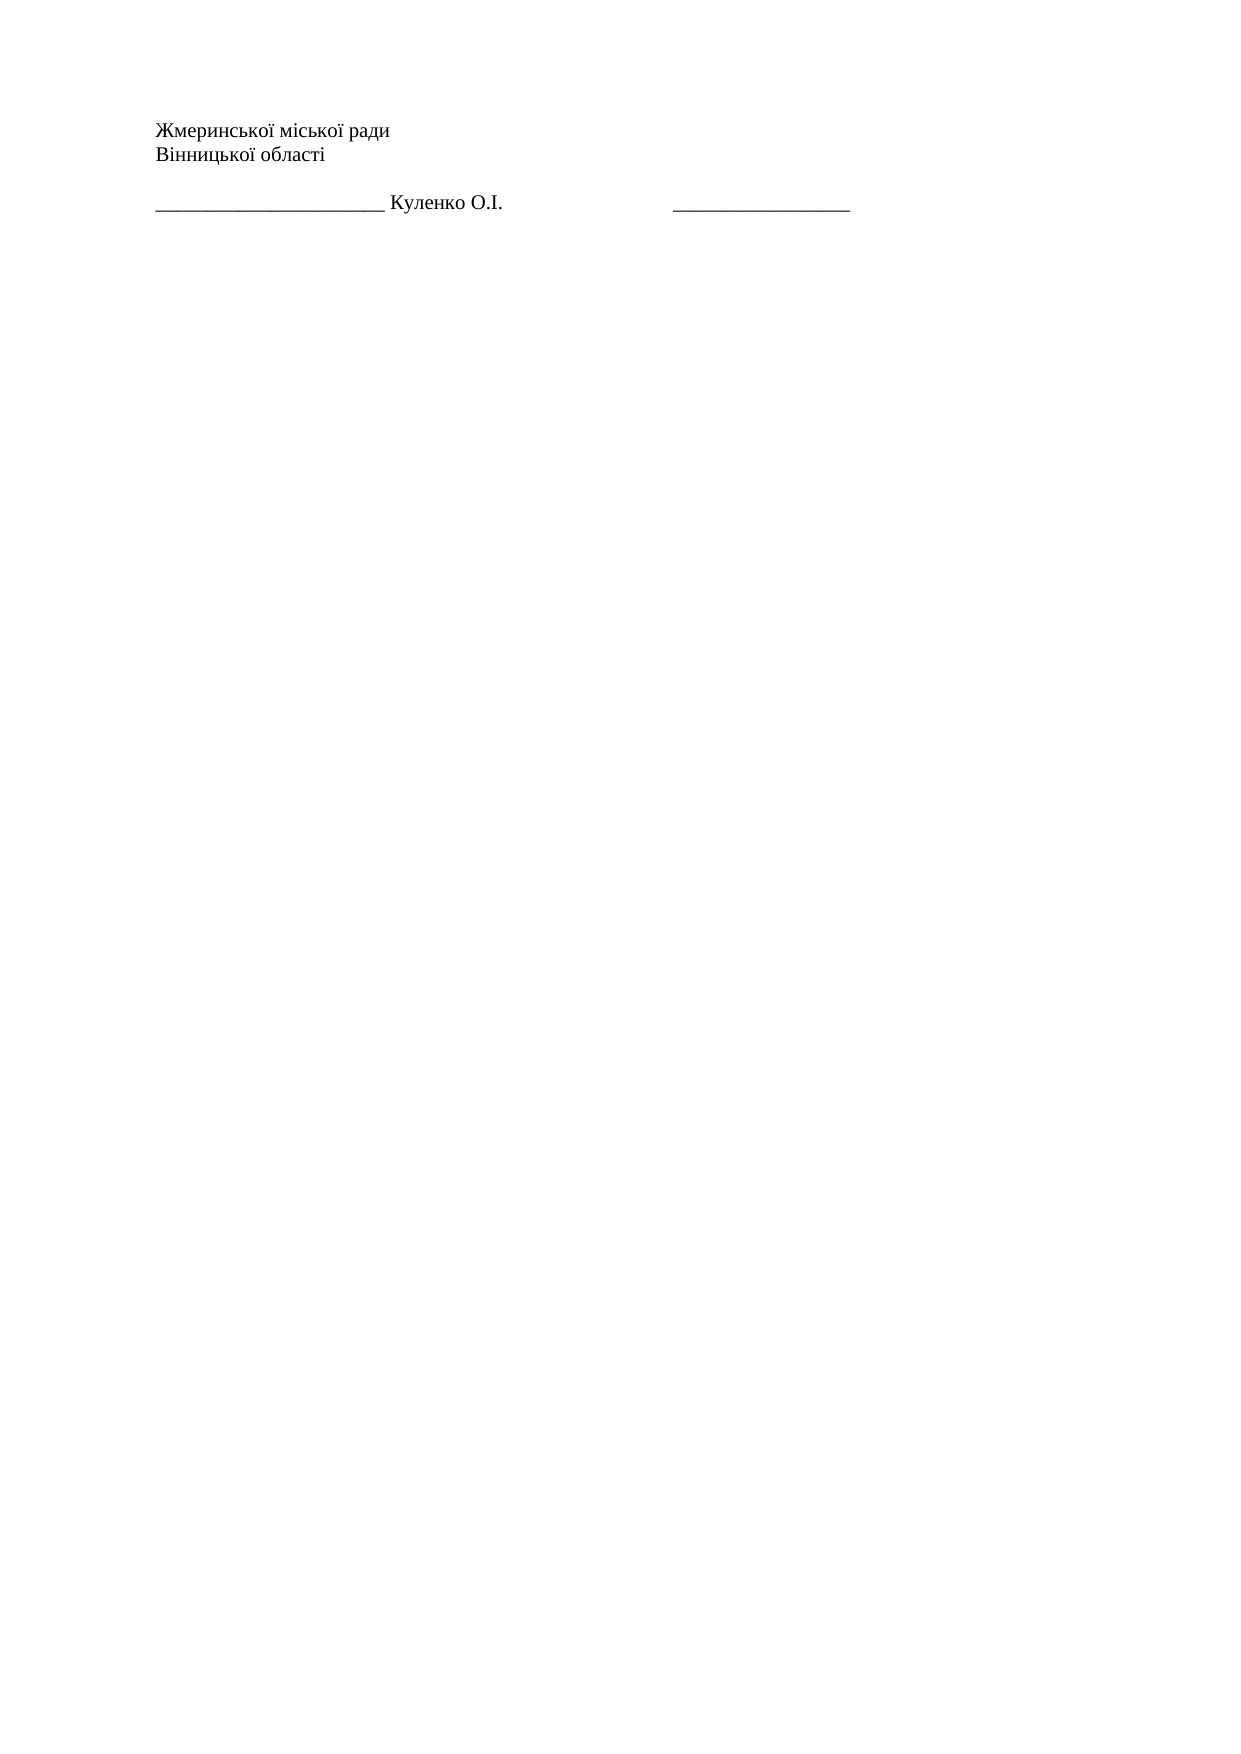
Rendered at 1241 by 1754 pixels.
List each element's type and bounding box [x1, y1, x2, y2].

table_header [144, 118, 662, 238]
table_header [662, 118, 1149, 238]
